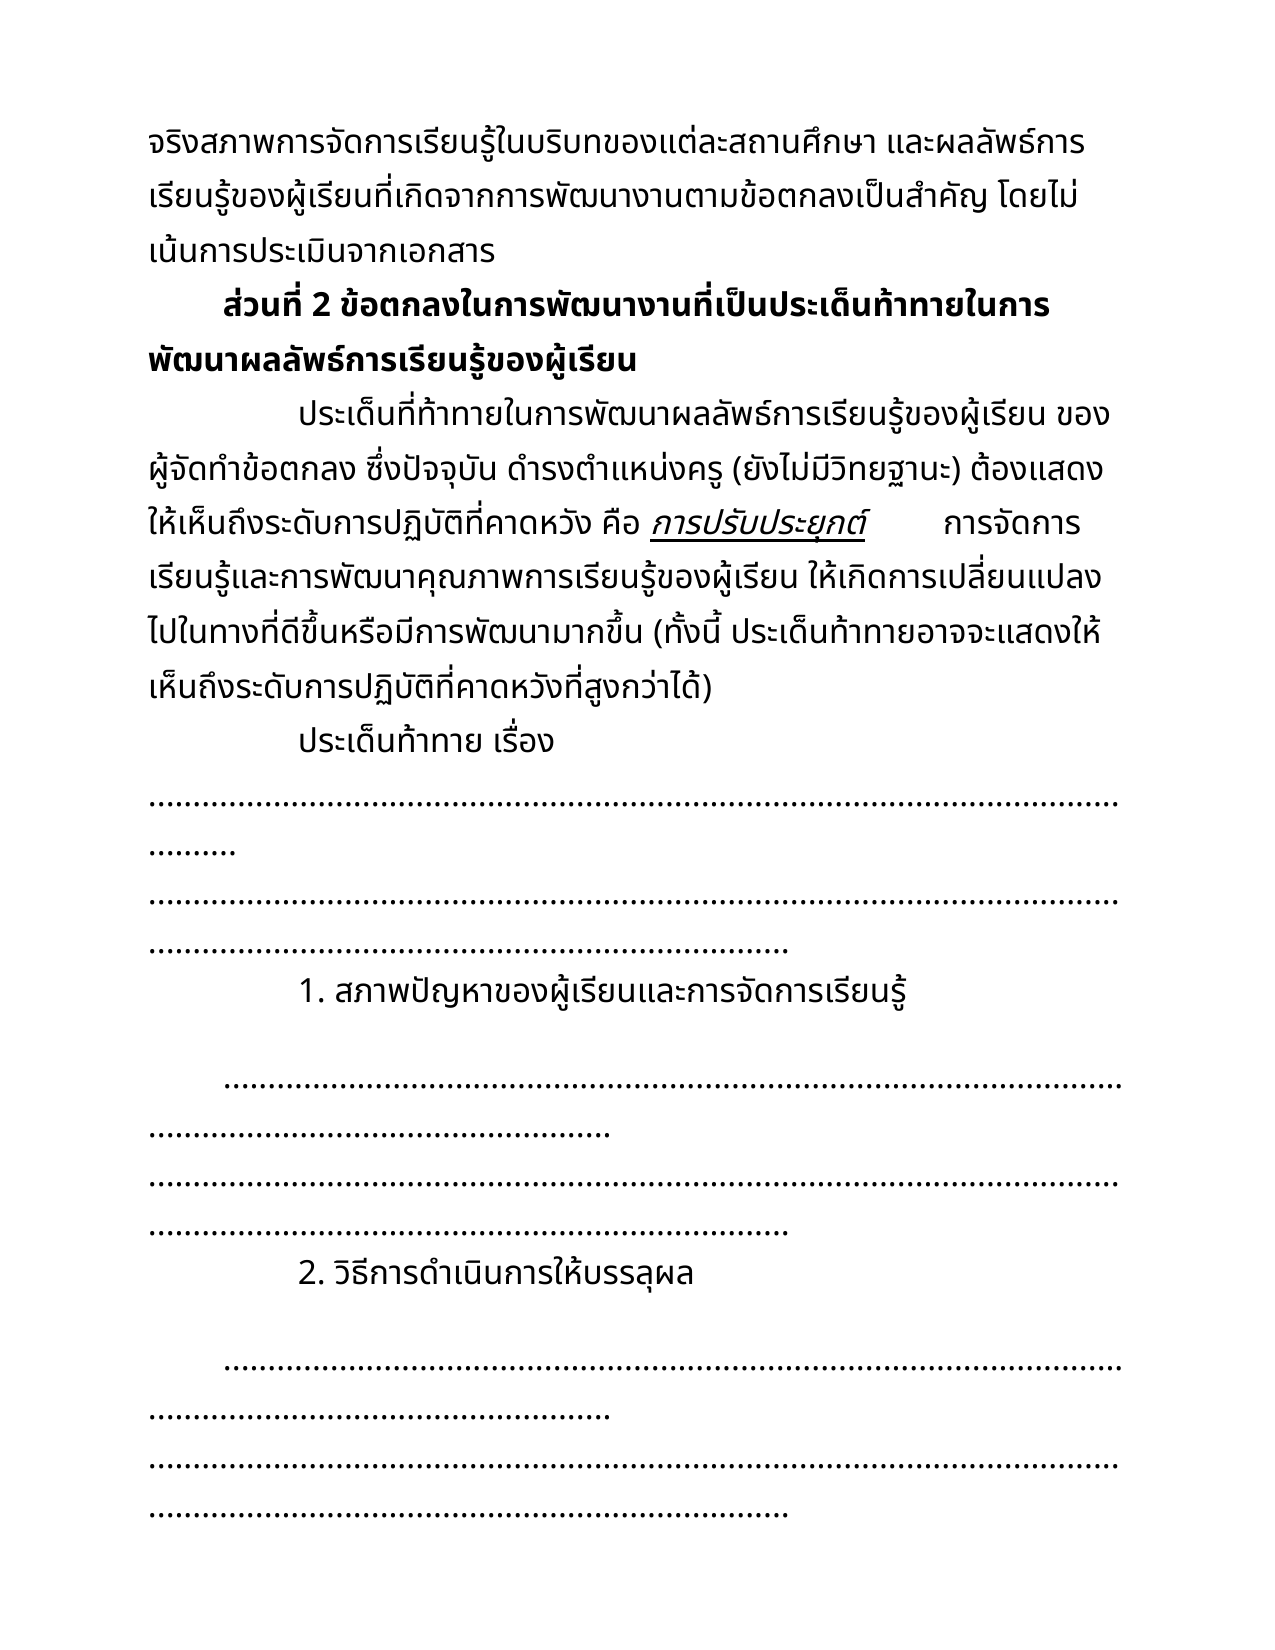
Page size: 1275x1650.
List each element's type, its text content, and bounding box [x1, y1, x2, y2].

text ประเด็นที่ท้าทายในการพัฒนาผลลัพธ์การเรียนรู้ของผู้เรียน ของผู้จัดทำข้อตกลง ซึ่งปัจจุบัน ดำรงตำแหน่งครู (ยังไม่มีวิทยฐานะ) ต้องแสดงให้เห็นถึงระดับการปฏิบัติที่คาดหวัง คือ การปรับประยุกต์ การจัดการเรียนรู้และการพัฒนาคุณภาพการเรียนรู้ของผู้เรียน ให้เกิดการเปลี่ยนแปลงไปในทางที่ดีขึ้นหรือมีการพัฒนามากขึ้น (ทั้งนี้ ประเด็นท้าทายอาจจะแสดงให้เห็นถึงระดับการปฏิบัติที่คาดหวังที่สูงกว่าได้) [148, 390, 1127, 713]
text ..................................................................................................................................................................................... [148, 869, 1127, 963]
text ..................................................................................................................................................................................... [148, 1433, 1127, 1527]
text ส่วนที่ 2 ข้อตกลงในการพัฒนางานที่เป็นประเด็นท้าทายในการพัฒนาผลลัพธ์การเรียนรู้ของผู้เรียน [148, 281, 1127, 386]
text ......................................................................................................................................................... [148, 1303, 1127, 1429]
text 2. วิธีการดำเนินการให้บรรลุผล [148, 1249, 1127, 1299]
text ..................................................................................................................................................................................... [148, 1151, 1127, 1245]
text ......................................................................................................................................................... [148, 1021, 1127, 1147]
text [148, 118, 1127, 277]
text ประเด็นท้าทาย เรื่อง ....................................................................................................................... [148, 717, 1127, 865]
text 1. สภาพปัญหาของผู้เรียนและการจัดการเรียนรู้ [148, 967, 1127, 1017]
